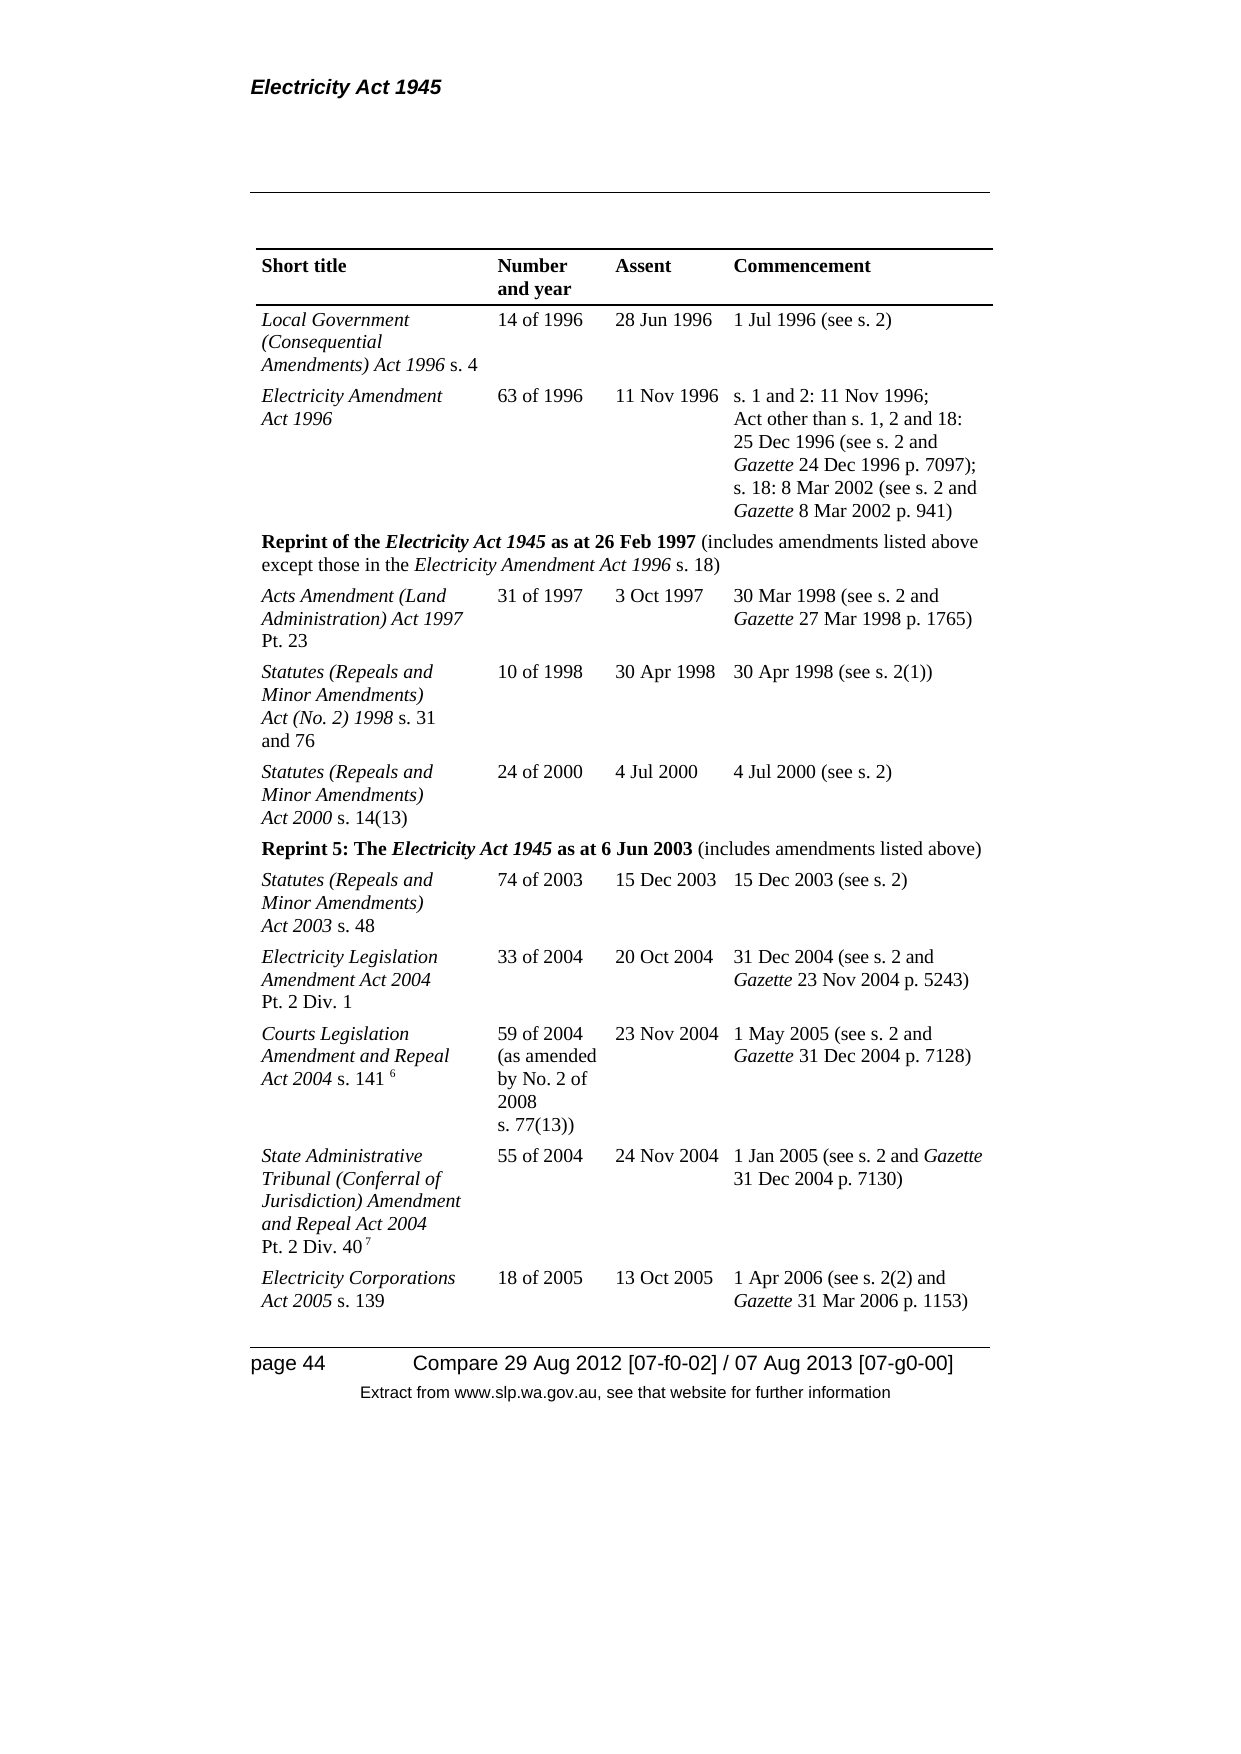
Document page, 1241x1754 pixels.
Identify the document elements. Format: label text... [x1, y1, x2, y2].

table_cell 24 Nov 2004 [609, 1140, 727, 1262]
table_cell Reprint 5: The Electricity Act 1945 as at 6 Jun 2003 (includes amendments listed above) [256, 833, 993, 864]
table_cell 33 of 2004 [491, 941, 609, 1017]
table_cell State Administrative Tribunal (Conferral of Jurisdiction) Amendment and Repeal Act 2004 Pt. 2 Div. 40 7 [256, 1140, 491, 1262]
table_cell 4 Jul 2000 (see s. 2) [728, 756, 993, 833]
table_cell 1 Jan 2005 (see s. 2 and Gazette 31 Dec 2004 p. 7130) [728, 1140, 993, 1262]
table_cell Electricity Corporations Act 2005 s. 139 [256, 1262, 491, 1316]
table_header Number and year [491, 250, 609, 303]
table_cell 4 Jul 2000 [609, 756, 727, 833]
table_cell 13 Oct 2005 [609, 1262, 727, 1316]
table_cell Statutes (Repeals and Minor Amendments) Act (No. 2) 1998 s. 31 and 76 [256, 656, 491, 756]
table_header Short title [256, 250, 491, 303]
table_cell Statutes (Repeals and Minor Amendments) Act 2000 s. 14(13) [256, 756, 491, 833]
table_cell 18 of 2005 [491, 1262, 609, 1316]
table_cell s. 1 and 2: 11 Nov 1996; Act other than s. 1, 2 and 18: 25 Dec 1996 (see s. 2 and Gazette 24 Dec 1996 p. 7097); s. 18: 8 Mar 2002 (see s. 2 and Gazette 8 Mar 2002 p. 941) [728, 380, 993, 526]
table_cell 1 May 2005 (see s. 2 and Gazette 31 Dec 2004 p. 7128) [728, 1017, 993, 1140]
table_cell 30 Apr 1998 (see s. 2(1)) [728, 656, 993, 756]
table_cell 28 Jun 1996 [609, 306, 727, 380]
table_cell Electricity Legislation Amendment Act 2004 Pt. 2 Div. 1 [256, 941, 491, 1017]
table_cell 20 Oct 2004 [609, 941, 727, 1017]
table_cell 74 of 2003 [491, 864, 609, 941]
table_cell 1 Jul 1996 (see s. 2) [728, 306, 993, 380]
table_cell 10 of 1998 [491, 656, 609, 756]
table_cell 31 Dec 2004 (see s. 2 and Gazette 23 Nov 2004 p. 5243) [728, 941, 993, 1017]
table_cell 3 Oct 1997 [609, 580, 727, 656]
table_cell 55 of 2004 [491, 1140, 609, 1262]
table_cell 30 Mar 1998 (see s. 2 and Gazette 27 Mar 1998 p. 1765) [728, 580, 993, 656]
table_header Commencement [728, 250, 993, 303]
table_cell Electricity Amendment Act 1996 [256, 380, 491, 526]
table_cell Acts Amendment (Land Administration) Act 1997 Pt. 23 [256, 580, 491, 656]
table_cell 23 Nov 2004 [609, 1017, 727, 1140]
table_cell Local Government (Consequential Amendments) Act 1996 s. 4 [256, 306, 491, 380]
table_cell 30 Apr 1998 [609, 656, 727, 756]
table_cell Courts Legislation Amendment and Repeal Act 2004 s. 141 6 [256, 1017, 491, 1140]
table_header Assent [609, 250, 727, 303]
table_cell 63 of 1996 [491, 380, 609, 526]
table_cell 1 Apr 2006 (see s. 2(2) and Gazette 31 Mar 2006 p. 1153) [728, 1262, 993, 1316]
table_cell 11 Nov 1996 [609, 380, 727, 526]
table_cell Reprint of the Electricity Act 1945 as at 26 Feb 1997 (includes amendments listed above except those in the Electricity Amendment Act 1996 s. 18) [256, 526, 993, 579]
table_cell Statutes (Repeals and Minor Amendments) Act 2003 s. 48 [256, 864, 491, 941]
table_cell 14 of 1996 [491, 306, 609, 380]
table_cell 15 Dec 2003 (see s. 2) [728, 864, 993, 941]
table_cell 24 of 2000 [491, 756, 609, 833]
table_cell 59 of 2004 (as amended by No. 2 of 2008 s. 77(13)) [491, 1017, 609, 1140]
table_cell 31 of 1997 [491, 580, 609, 656]
table_cell 15 Dec 2003 [609, 864, 727, 941]
